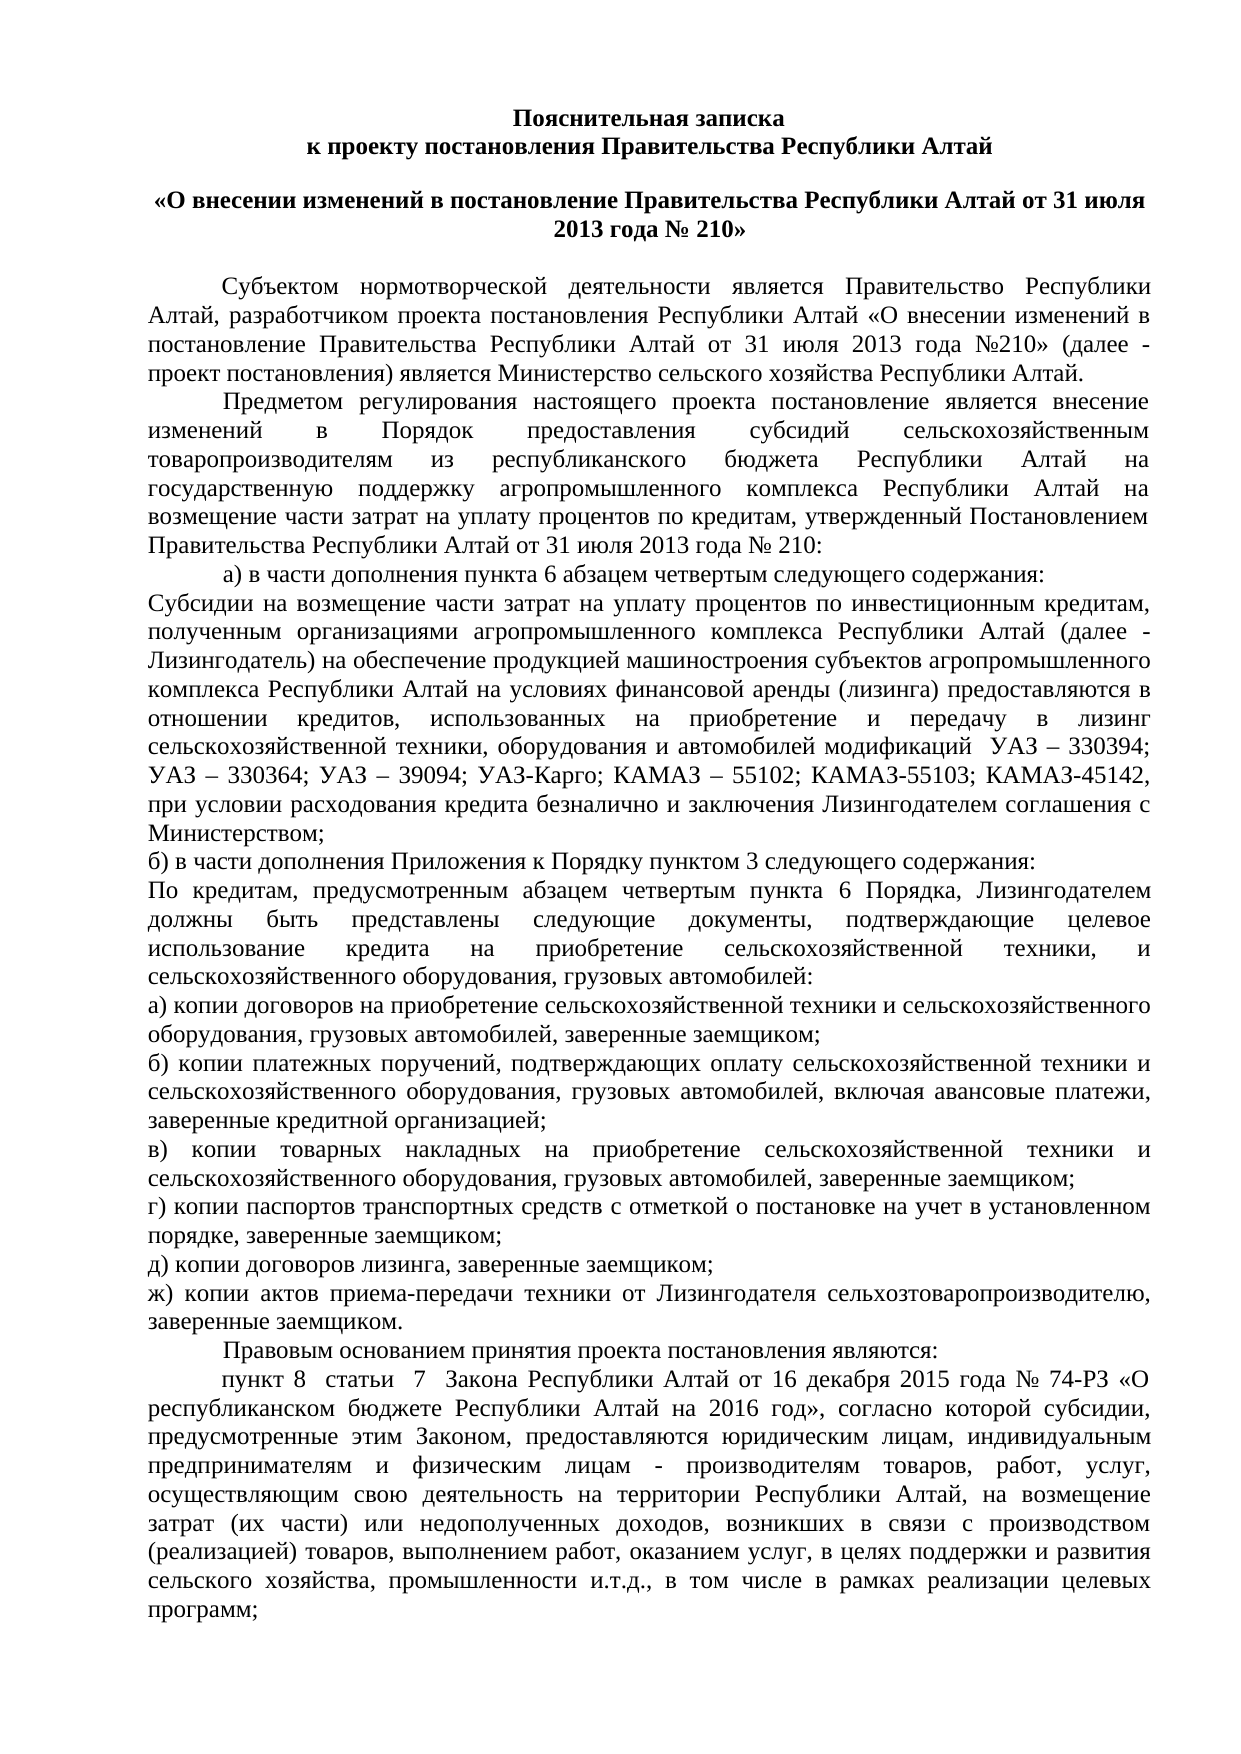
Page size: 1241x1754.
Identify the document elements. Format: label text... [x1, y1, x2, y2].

text б) копии платежных поручений, подтверждающих оплату сельскохозяйственной техники и сельскохозяйственного оборудования, грузовых автомобилей, включая авансовые платежи, заверенные кредитной организацией; [148, 1048, 1152, 1134]
text к проекту постановления Правительства Республики Алтай [148, 131, 1152, 160]
text Пояснительная записка [148, 103, 1149, 131]
text а) в части дополнения пункта 6 абзацем четвертым следующего содержания: [148, 559, 1149, 588]
text в) копии товарных накладных на приобретение сельскохозяйственной техники и сельскохозяйственного оборудования, грузовых автомобилей, заверенные заемщиком; [148, 1134, 1152, 1191]
text ж) копии актов приема-передачи техники от Лизингодателя сельхозтоваропроизводителю, заверенные заемщиком. [148, 1278, 1152, 1335]
text Предметом регулирования настоящего проекта постановление является внесение изменений в Порядок предоставления субсидий сельскохозяйственным товаропроизводителям из республиканского бюджета Республики Алтай на государственную поддержку агропромышленного комплекса Республики Алтай на возмещение части затрат на уплату процентов по кредитам, утвержденный Постановлением Правительства Республики Алтай от 31 июля 2013 года № 210: [148, 386, 1149, 559]
text Субсидии на возмещение части затрат на уплату процентов по инвестиционным кредитам, полученным организациями агропромышленного комплекса Республики Алтай (далее - Лизингодатель) на обеспечение продукцией машиностроения субъектов агропромышленного комплекса Республики Алтай на условиях финансовой аренды (лизинга) предоставляются в отношении кредитов, использованных на приобретение и передачу в лизинг сельскохозяйственной техники, оборудования и автомобилей модификаций УАЗ – 330394; УАЗ – 330364; УАЗ – 39094; УАЗ-Карго; КАМАЗ – 55102; КАМАЗ-55103; КАМАЗ-45142, при условии расходования кредита безналично и заключения Лизингодателем соглашения с Министерством; [148, 588, 1152, 846]
text Субъектом нормотворческой деятельности является Правительство Республики Алтай, разработчиком проекта постановления Республики Алтай «О внесении изменений в постановление Правительства Республики Алтай от 31 июля 2013 года №210» (далее - проект постановления) является Министерство сельского хозяйства Республики Алтай. [148, 271, 1152, 386]
text б) в части дополнения Приложения к Порядку пунктом 3 следующего содержания: [148, 846, 1152, 875]
text пункт 8 статьи 7 Закона Республики Алтай от 16 декабря 2015 года № 74-РЗ «О республиканском бюджете Республики Алтай на 2016 год», согласно которой субсидии, предусмотренные этим Законом, предоставляются юридическим лицам, индивидуальным предпринимателям и физическим лицам - производителям товаров, работ, услуг, осуществляющим свою деятельность на территории Республики Алтай, на возмещение затрат (их части) или недополученных доходов, возникших в связи с производством (реализацией) товаров, выполнением работ, оказанием услуг, в целях поддержки и развития сельского хозяйства, промышленности и.т.д., в том числе в рамках реализации целевых программ; [148, 1364, 1152, 1623]
title Правовым основанием принятия проекта постановления являются: [148, 1335, 1152, 1364]
text д) копии договоров лизинга, заверенные заемщиком; [148, 1249, 1152, 1278]
title «О внесении изменений в постановление Правительства Республики Алтай от 31 июля 2013 года № 210» [148, 185, 1152, 243]
text а) копии договоров на приобретение сельскохозяйственной техники и сельскохозяйственного оборудования, грузовых автомобилей, заверенные заемщиком; [148, 990, 1152, 1048]
text г) копии паспортов транспортных средств с отметкой о постановке на учет в установленном порядке, заверенные заемщиком; [148, 1191, 1152, 1249]
text По кредитам, предусмотренным абзацем четвертым пункта 6 Порядка, Лизингодателем должны быть представлены следующие документы, подтверждающие целевое использование кредита на приобретение сельскохозяйственной техники, и сельскохозяйственного оборудования, грузовых автомобилей: [148, 875, 1152, 990]
